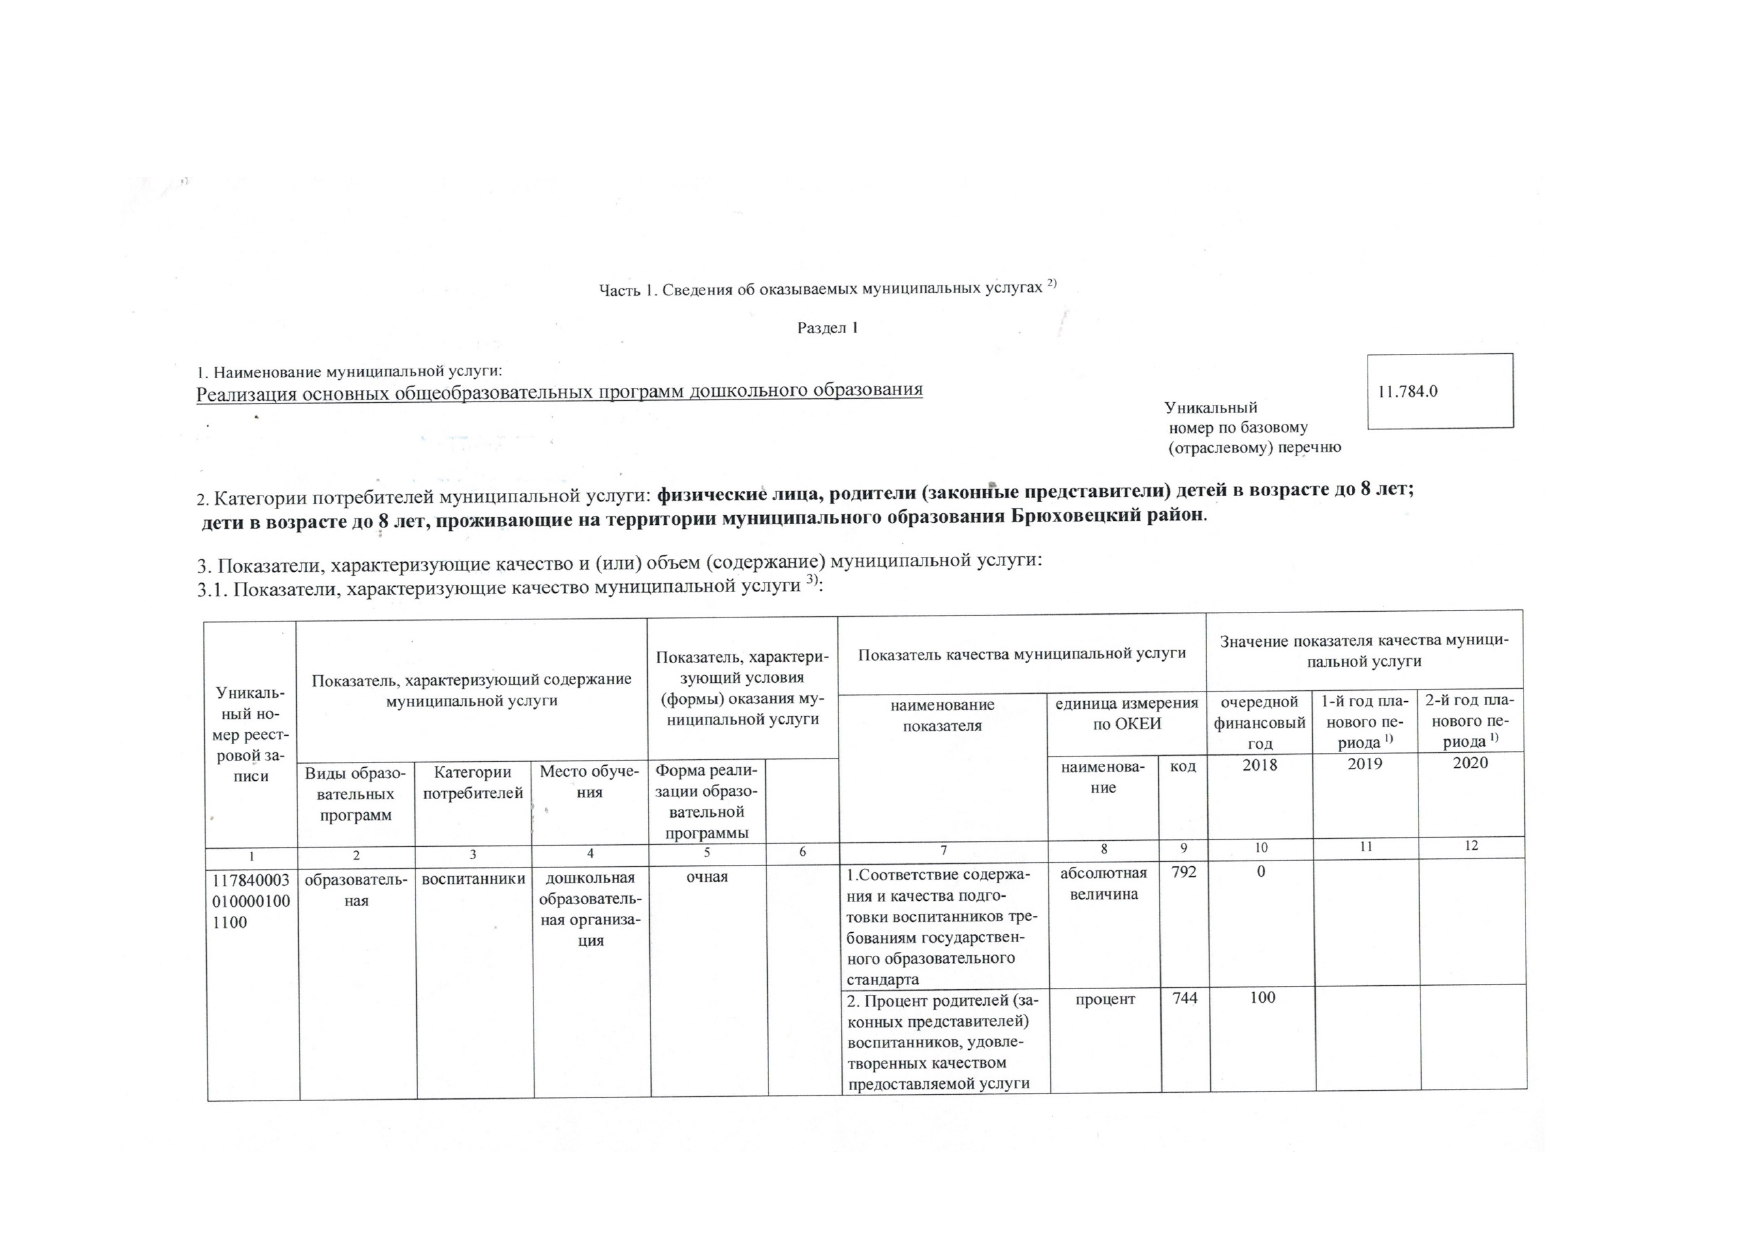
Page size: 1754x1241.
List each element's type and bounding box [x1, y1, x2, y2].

picture [118, 177, 1545, 1152]
